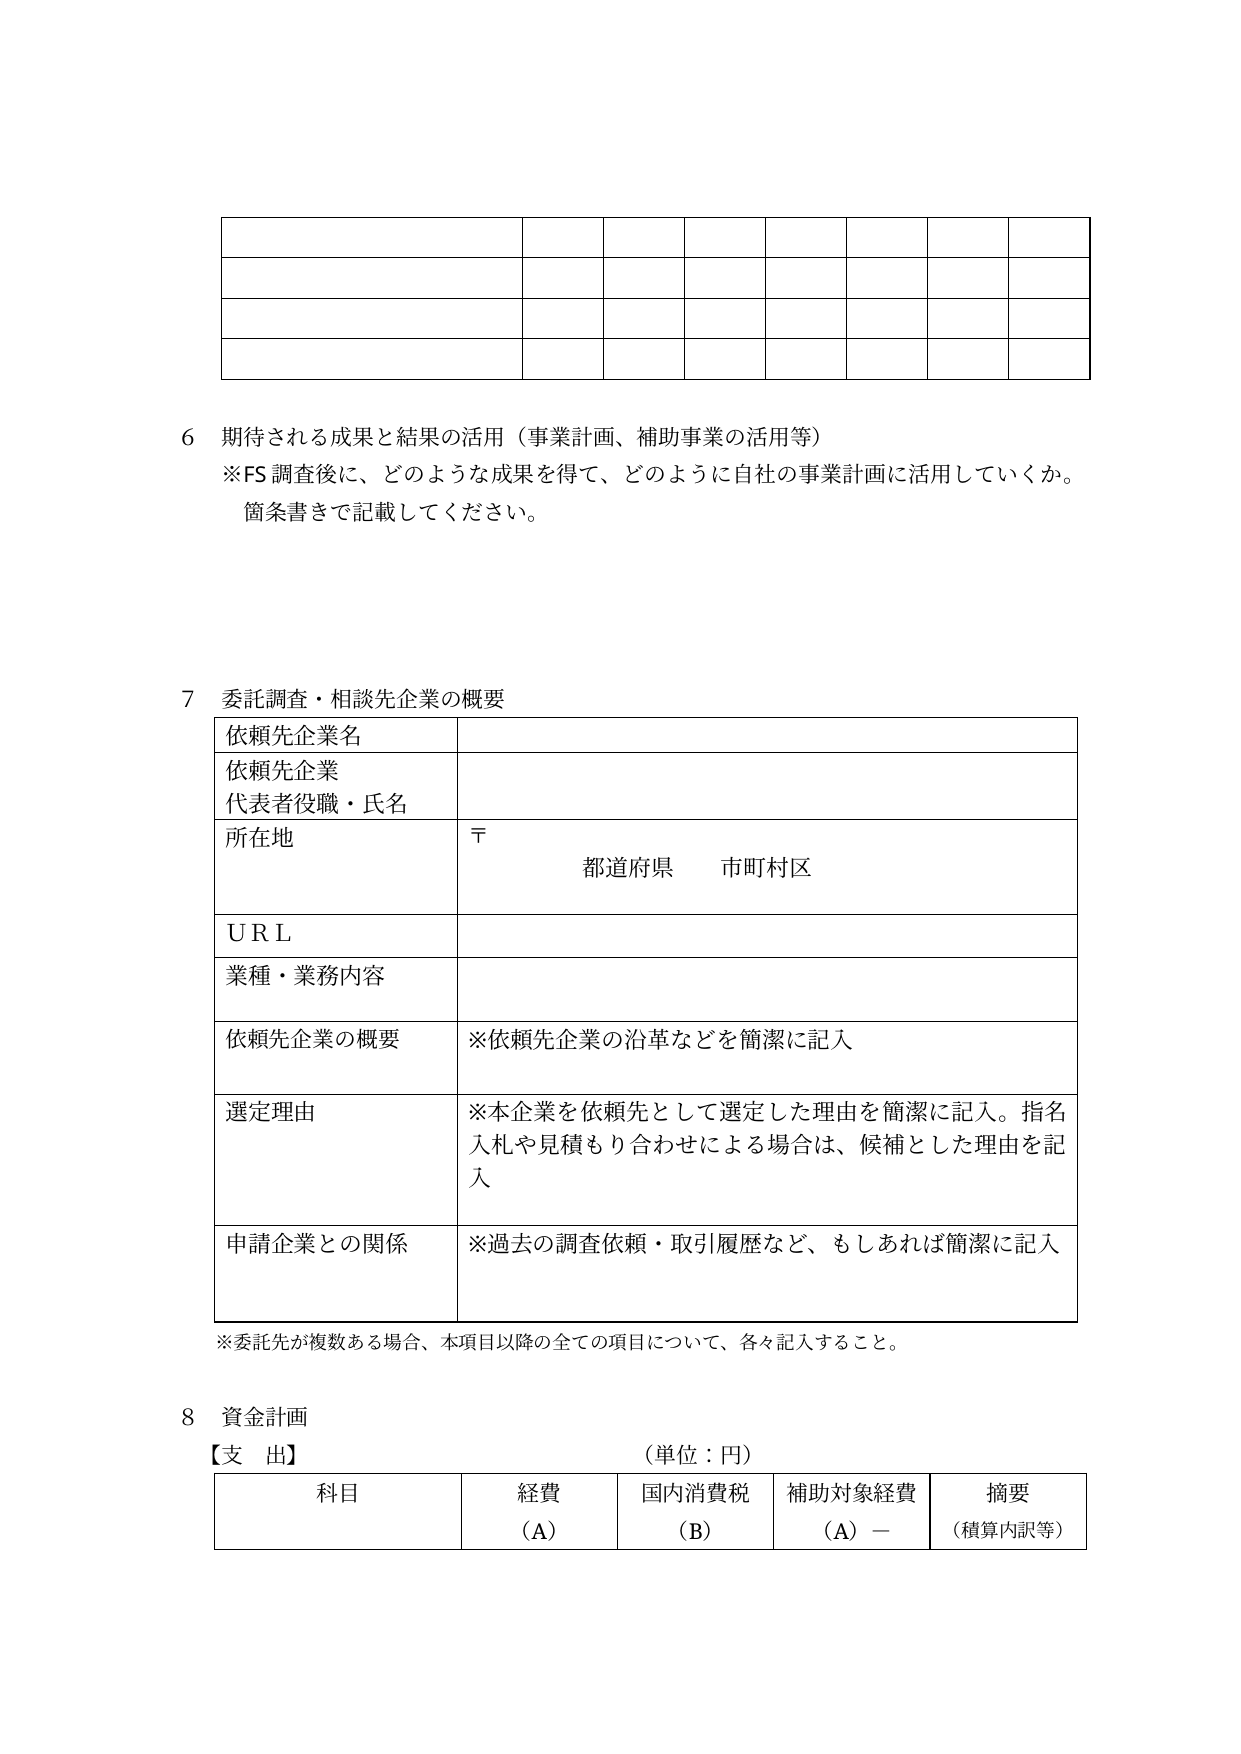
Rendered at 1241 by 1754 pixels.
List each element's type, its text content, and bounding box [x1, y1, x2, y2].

table_cell [458, 915, 1077, 957]
table_cell [1009, 258, 1089, 298]
table_cell [222, 299, 522, 338]
text ※委託先が複数ある場合、本項目以降の全ての項目について、各々記入すること。 [177, 1322, 1063, 1360]
table_cell [766, 339, 846, 378]
table_cell 依頼先企業の概要 [215, 1022, 457, 1093]
table_cell [685, 299, 765, 338]
table_cell 〒 都道府県 市町村区 [458, 820, 1077, 914]
table_cell [766, 299, 846, 338]
table_cell [604, 258, 684, 298]
table_cell [928, 258, 1008, 298]
text ７ 委託調査・相談先企業の概要 [177, 679, 1063, 717]
table_header 依頼先企業名 [215, 718, 457, 752]
table_header [458, 718, 1077, 752]
table_cell [523, 218, 603, 257]
table_cell [523, 339, 603, 378]
text ８ 資金計画 [177, 1397, 1063, 1435]
text ※FS調査後に、どのような成果を得て、どのように自社の事業計画に活用していくか。箇条書きで記載してください。 [177, 454, 1063, 529]
table_cell 所在地 [215, 820, 457, 914]
table_cell [685, 339, 765, 378]
table_cell [928, 339, 1008, 378]
table_cell 依頼先企業 代表者役職・氏名 [215, 753, 457, 819]
table_cell [523, 299, 603, 338]
table_cell [222, 258, 522, 298]
table_cell [222, 218, 522, 257]
table_cell [604, 218, 684, 257]
table_header 国内消費税（B） [618, 1474, 773, 1548]
text 【支 出】 （単位：円） [177, 1435, 1063, 1472]
table_cell [766, 218, 846, 257]
table_cell 選定理由 [215, 1095, 457, 1225]
table_cell [1009, 299, 1089, 338]
table_cell [928, 299, 1008, 338]
table_header 経費 （A） [462, 1474, 617, 1548]
table_cell [685, 258, 765, 298]
table_cell [847, 218, 927, 257]
table_cell [847, 299, 927, 338]
table_cell ※本企業を依頼先として選定した理由を簡潔に記入。指名入札や見積もり合わせによる場合は、候補とした理由を記入 [458, 1095, 1077, 1225]
table_header 科目 [215, 1474, 461, 1548]
table_cell ※依頼先企業の沿革などを簡潔に記入 [458, 1022, 1077, 1093]
table_cell ※過去の調査依頼・取引履歴など、もしあれば簡潔に記入 [458, 1226, 1077, 1321]
table_cell 業種・業務内容 [215, 958, 457, 1021]
table_cell [847, 339, 927, 378]
table_cell 申請企業との関係 [215, 1226, 457, 1321]
table_cell [685, 218, 765, 257]
table_cell [604, 299, 684, 338]
table_cell [928, 218, 1008, 257]
table_cell [1009, 339, 1089, 378]
table_cell [604, 339, 684, 378]
text ６ 期待される成果と結果の活用（事業計画、補助事業の活用等） [177, 417, 1063, 454]
table_cell [1009, 218, 1089, 257]
table_header 補助対象経費 （A）－（B） [774, 1474, 929, 1548]
table_cell ＵＲＬ [215, 915, 457, 957]
table_cell [458, 753, 1077, 819]
table_header 摘要 （積算内訳等） [931, 1474, 1086, 1548]
table_cell [222, 339, 522, 378]
table_cell [766, 258, 846, 298]
table_cell [458, 958, 1077, 1021]
table_cell [847, 258, 927, 298]
table_cell [523, 258, 603, 298]
